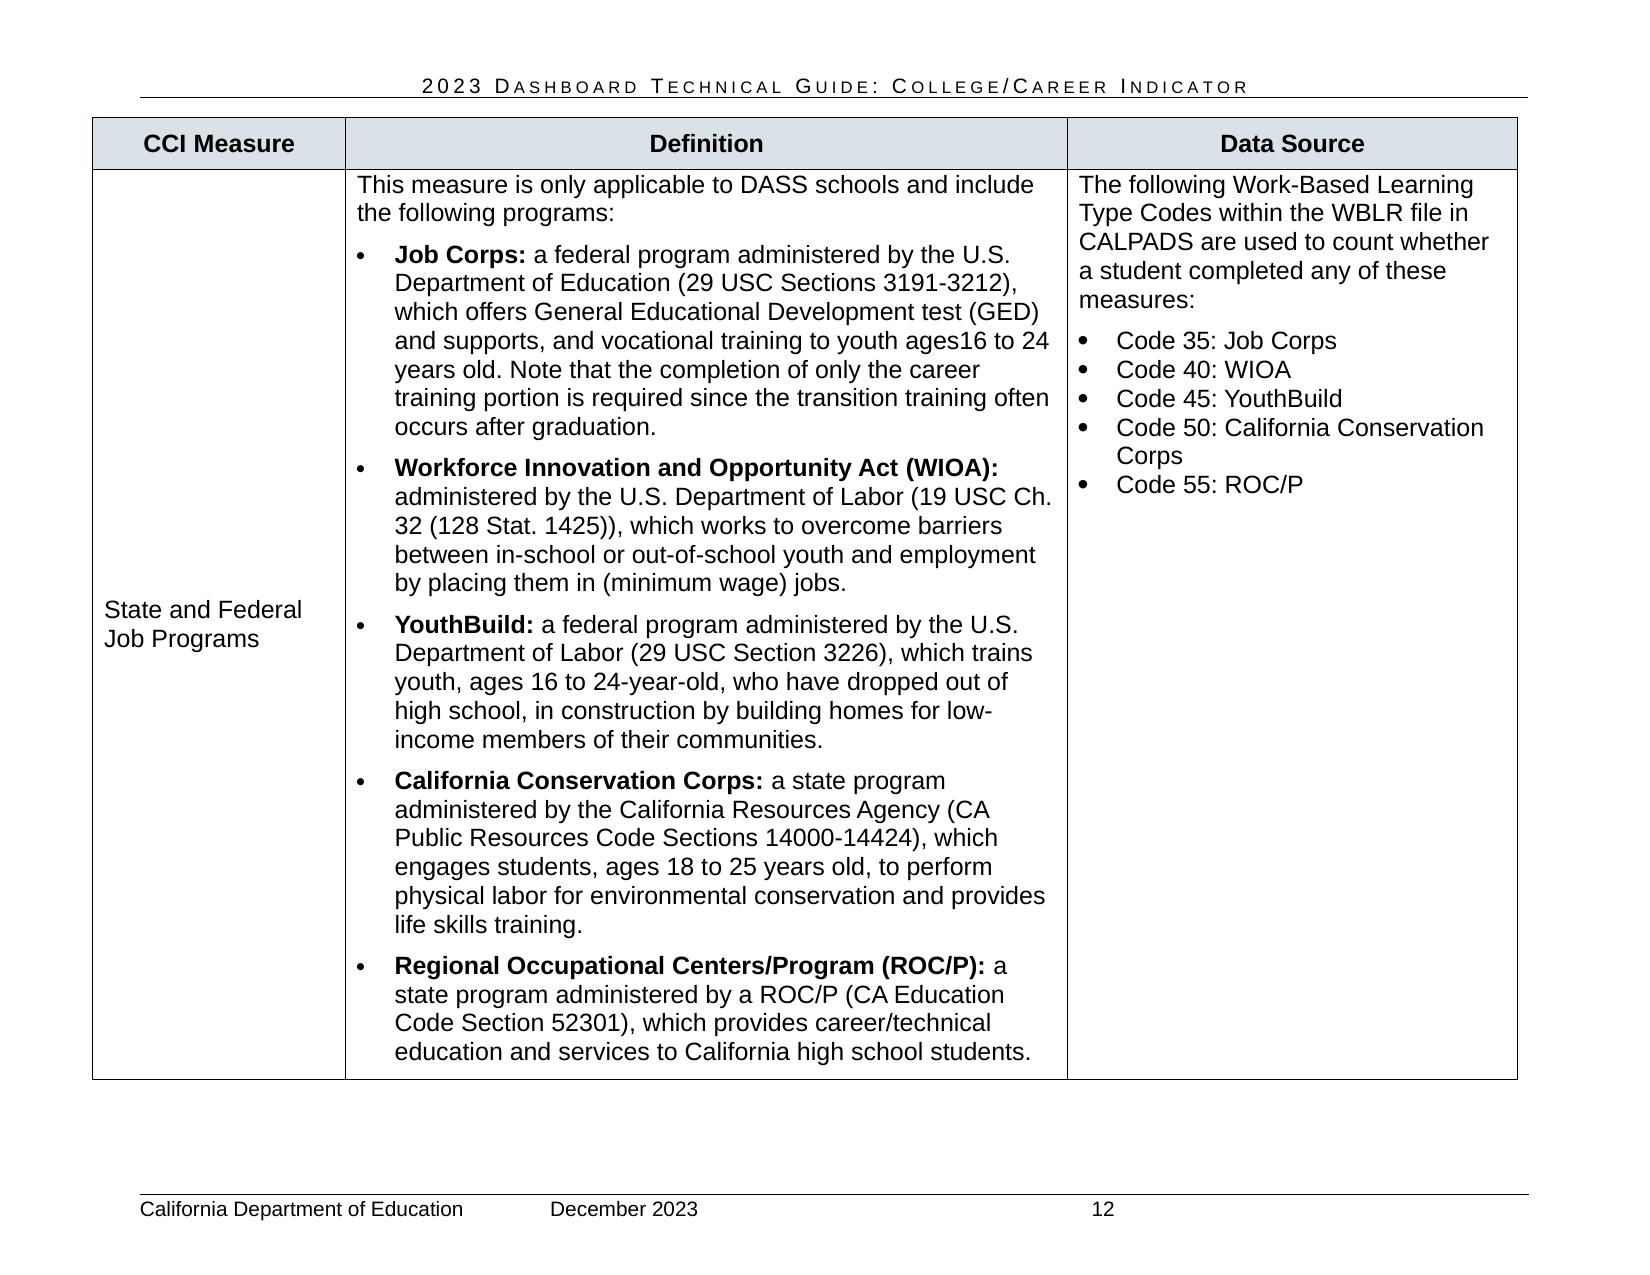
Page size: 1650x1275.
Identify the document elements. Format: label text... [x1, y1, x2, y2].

table_cell This measure is only applicable to DASS schools and include the following programs: Job Corps: a federal program administered by the U.S. Department of Education (29 USC Sections 3191-3212), which offers General Educational Development test (GED) and supports, and vocational training to youth ages16 to 24 years old. Note that the completion of only the career training portion is required since the transition training often occurs after graduation. Workforce Innovation and Opportunity Act (WIOA): administered by the U.S. Department of Labor (19 USC Ch. 32 (128 Stat. 1425)), which works to overcome barriers between in-school or out-of-school youth and employment by placing them in (minimum wage) jobs. YouthBuild: a federal program administered by the U.S. Department of Labor (29 USC Section 3226), which trains youth, ages 16 to 24-year-old, who have dropped out of high school, in construction by building homes for low-income members of their communities. California Conservation Corps: a state program administered by the California Resources Agency (CA Public Resources Code Sections 14000-14424), which engages students, ages 18 to 25 years old, to perform physical labor for environmental conservation and provides life skills training. Regional Occupational Centers/Program (ROC/P): a state program administered by a ROC/P (CA Education Code Section 52301), which provides career/technical education and services to California high school students. [346, 170, 1067, 1078]
table_header Data Source [1068, 118, 1517, 169]
table_cell The following Work-Based Learning Type Codes within the WBLR file in CALPADS are used to count whether a student completed any of these measures: Code 35: Job Corps Code 40: WIOA Code 45: YouthBuild Code 50: California Conservation Corps Code 55: ROC/P [1068, 170, 1517, 1078]
table_header CCI Measure [93, 118, 345, 169]
table_header Definition [346, 118, 1067, 169]
table_cell State and Federal Job Programs [93, 170, 345, 1078]
